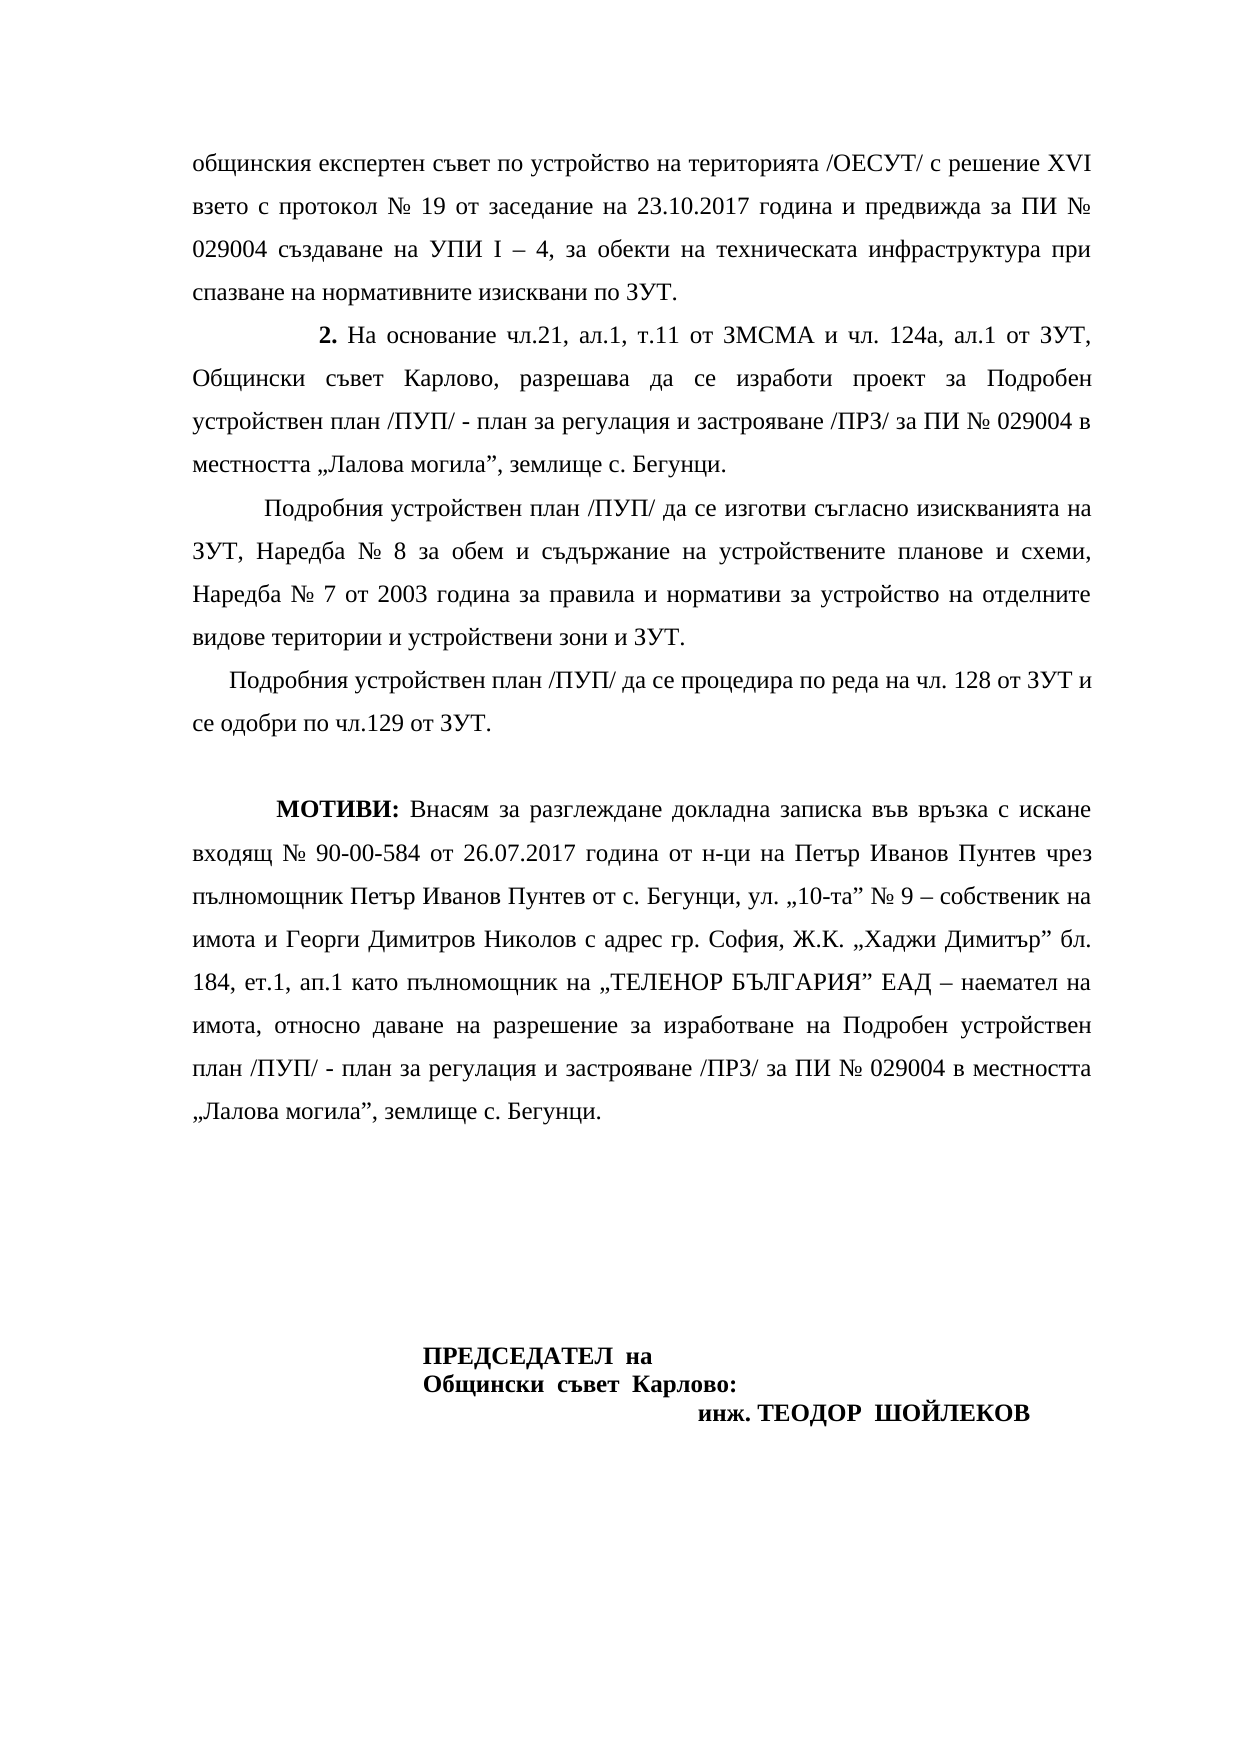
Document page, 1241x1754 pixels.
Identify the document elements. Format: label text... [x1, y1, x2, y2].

text Общински съвет Карлово: [204, 1369, 1093, 1398]
text Подробния устройствен план /ПУП/ да се изготви съгласно изискванията на ЗУТ, Наредба № 8 за обем и съдържание на устройствените планове и схеми, Наредба № 7 от 2003 година за правила и нормативи за устройство на отделните видове територии и устройствени зони и ЗУТ. [148, 493, 1093, 651]
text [148, 148, 1093, 306]
text инж. ТЕОДОР ШОЙЛЕКОВ [204, 1398, 1093, 1427]
text Подробния устройствен план /ПУП/ да се процедира по реда на чл. 128 от ЗУТ и се одобри по чл.129 от ЗУТ. [148, 665, 1093, 737]
text 2. На основание чл.21, ал.1, т.11 от ЗМСМА и чл. 124а, ал.1 от ЗУТ, Общински съвет Карлово, разрешава да се изработи проект за Подробен устройствен план /ПУП/ - план за регулация и застрояване /ПРЗ/ за ПИ № 029004 в местността „Лалова могила”, землище с. Бегунци. [148, 320, 1093, 478]
text ПРЕДСЕДАТЕЛ на [204, 1341, 1093, 1369]
text МОТИВИ: Внасям за разглеждане докладна записка във връзка с искане входящ № 90-00-584 от 26.07.2017 година от н-ци на Петър Иванов Пунтев чрез пълномощник Петър Иванов Пунтев от с. Бегунци, ул. „10-та” № 9 – собственик на имота и Георги Димитров Николов с адрес гр. София, Ж.К. „Хаджи Димитър” бл. 184, ет.1, ап.1 като пълномощник на „ТЕЛЕНОР БЪЛГАРИЯ” ЕАД – наемател на имота, относно даване на разрешение за изработване на Подробен устройствен план /ПУП/ - план за регулация и застрояване /ПРЗ/ за ПИ № 029004 в местността „Лалова могила”, землище с. Бегунци. [148, 794, 1093, 1125]
